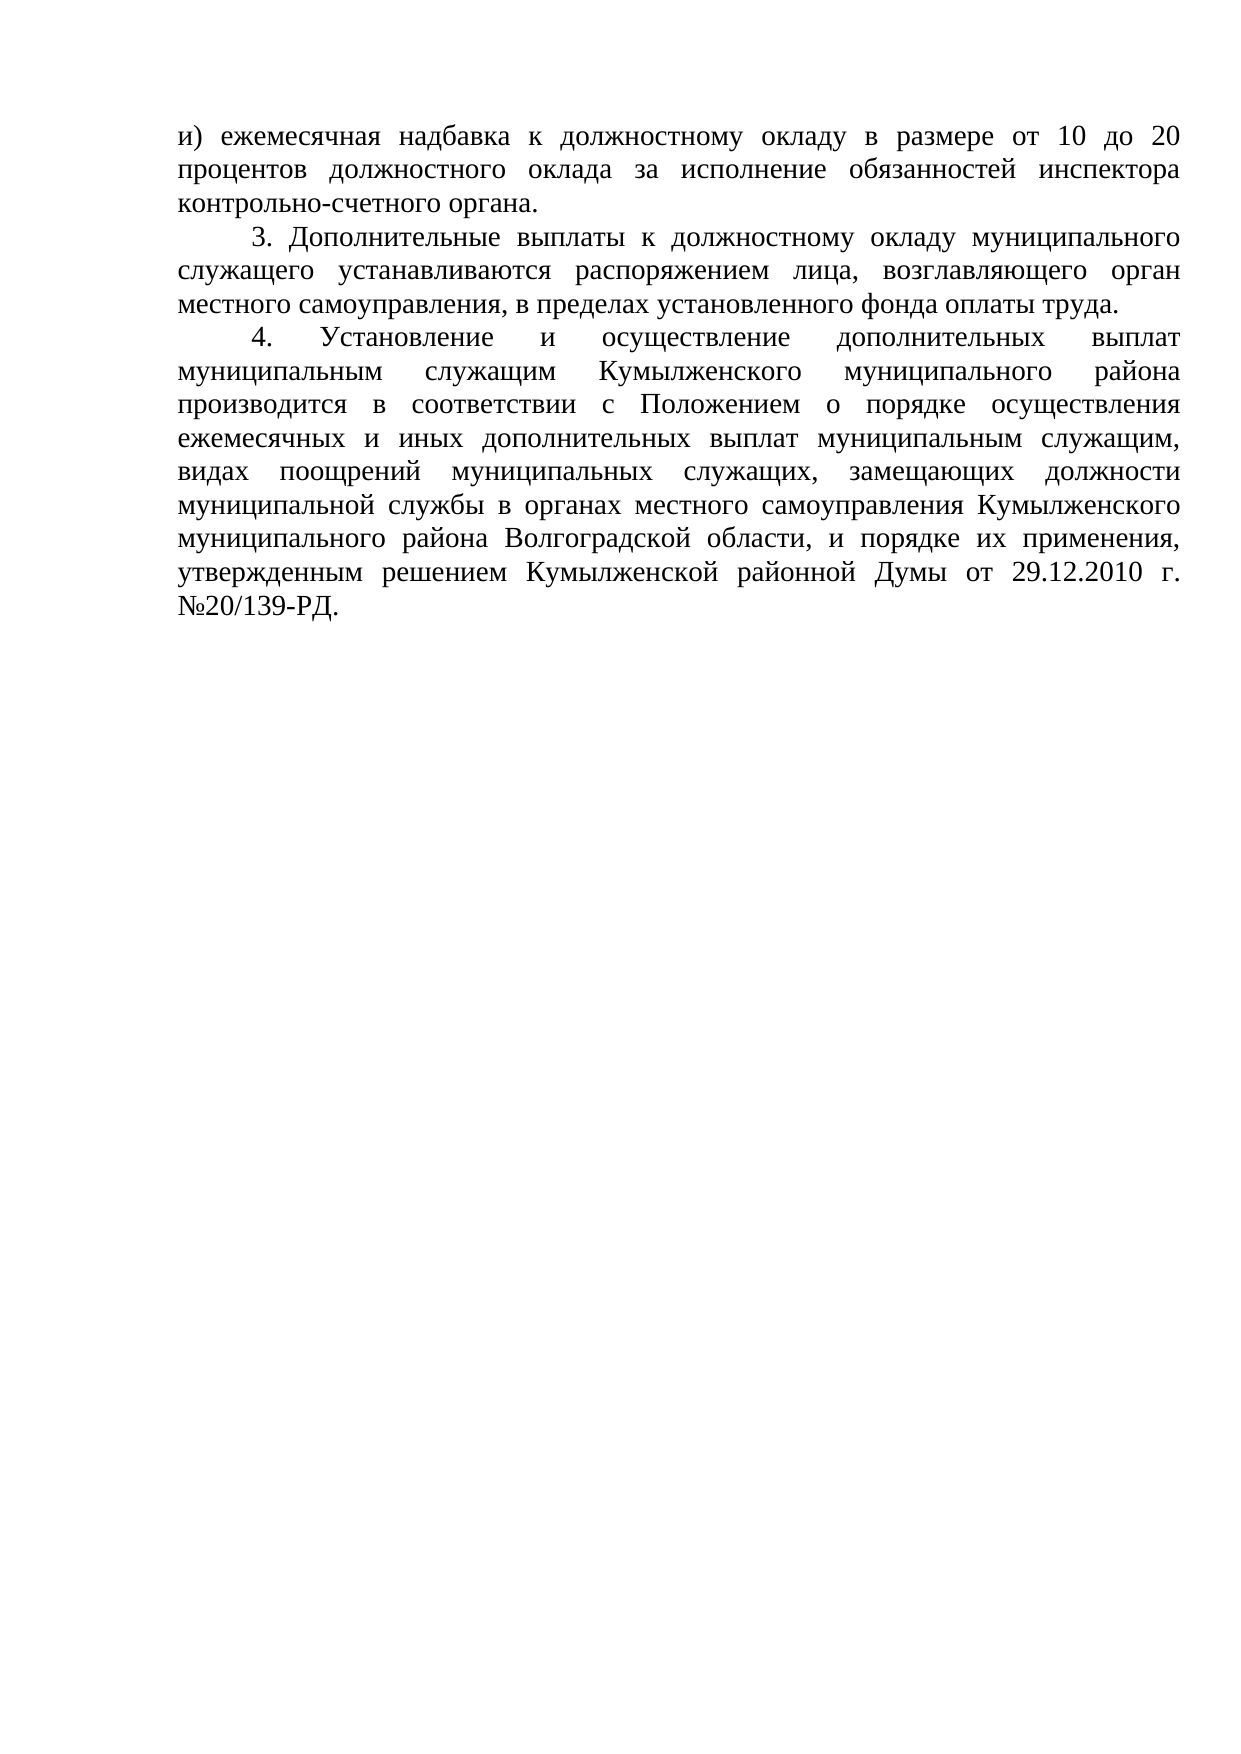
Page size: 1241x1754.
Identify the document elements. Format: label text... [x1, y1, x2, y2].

text и) ежемесячная надбавка к должностному окладу в размере от 10 до 20 процентов должностного оклада за исполнение обязанностей инспектора контрольно-счетного органа. [177, 118, 1181, 219]
text 4. Установление и осуществление дополнительных выплат муниципальным служащим Кумылженского муниципального района производится в соответствии с Положением о порядке осуществления ежемесячных и иных дополнительных выплат муниципальным служащим, видах поощрений муниципальных служащих, замещающих должности муниципальной службы в органах местного самоуправления Кумылженского муниципального района Волгоградской области, и порядке их применения, утвержденным решением Кумылженской районной Думы от 29.12.2010 г. №20/139-РД. [177, 319, 1181, 621]
text 3. Дополнительные выплаты к должностному окладу муниципального служащего устанавливаются распоряжением лица, возглавляющего орган местного самоуправления, в пределах установленного фонда оплаты труда. [177, 219, 1181, 319]
